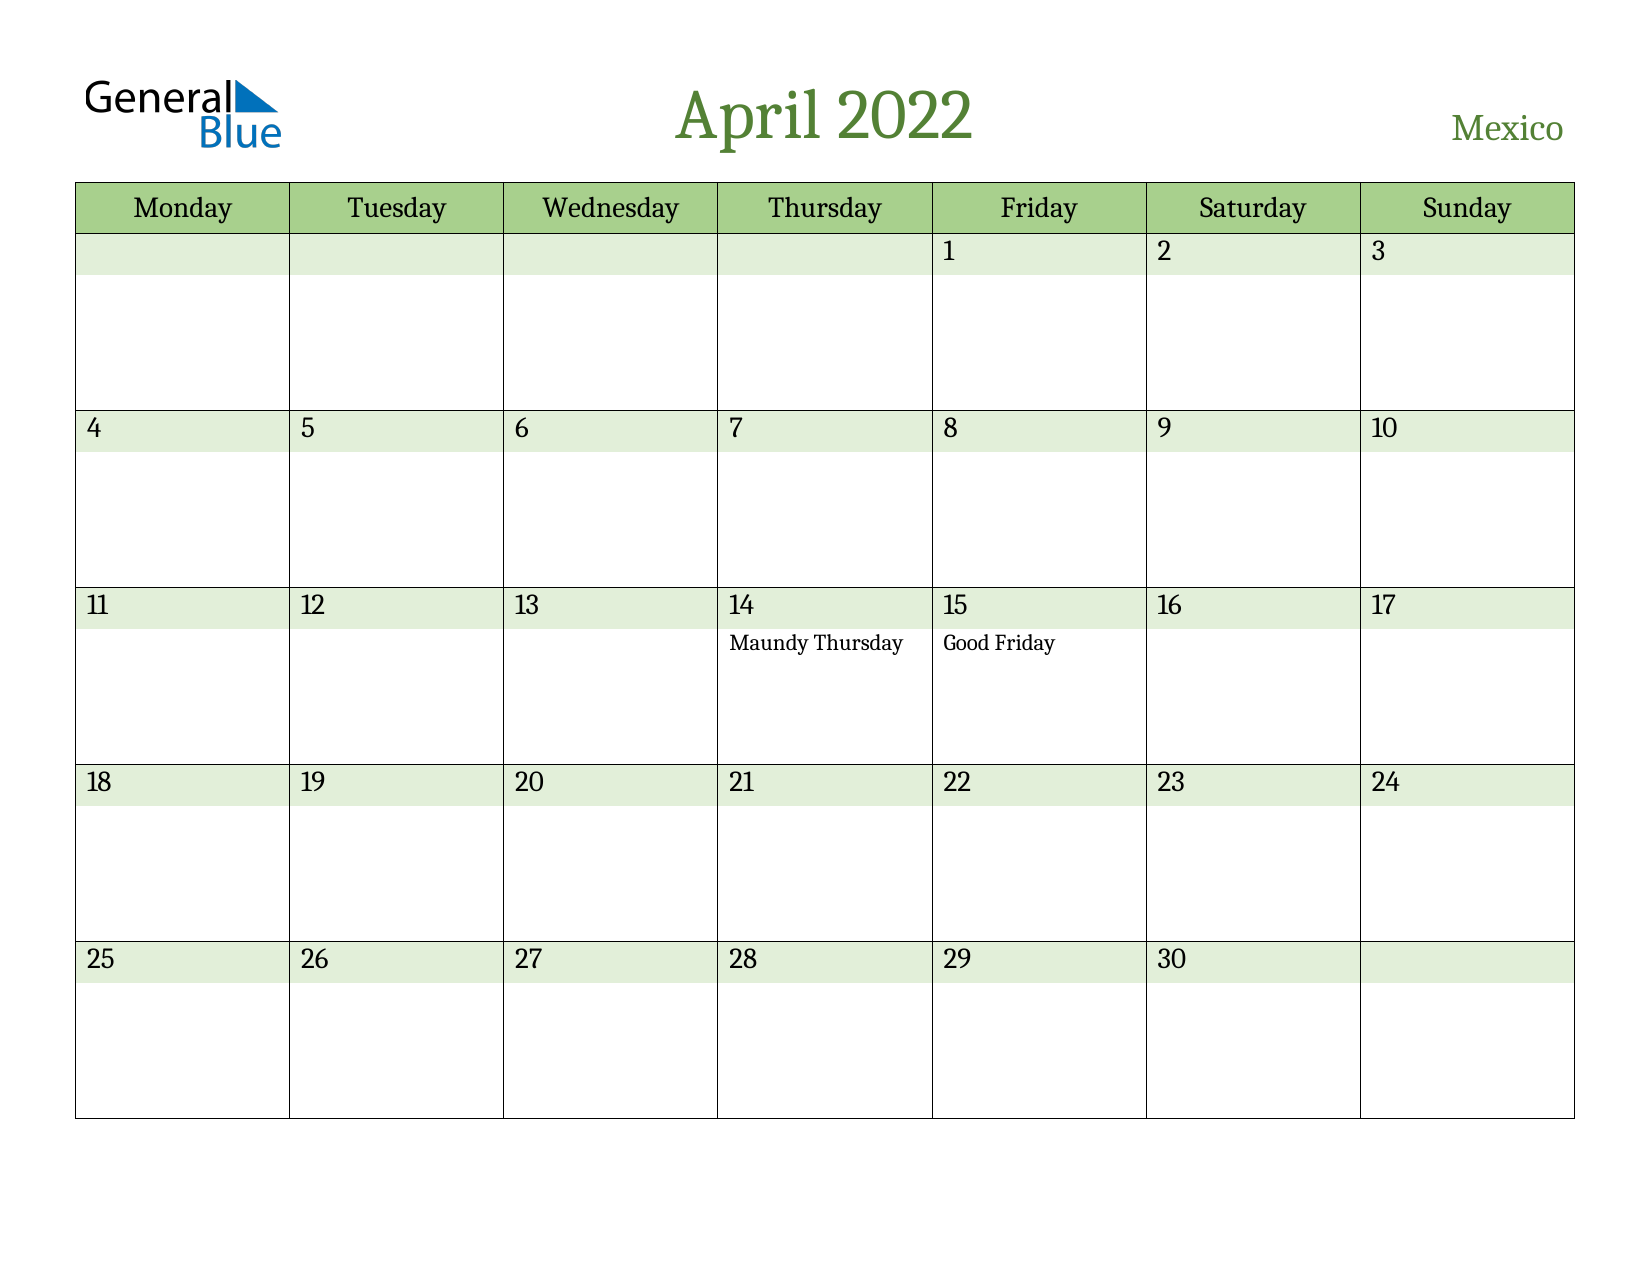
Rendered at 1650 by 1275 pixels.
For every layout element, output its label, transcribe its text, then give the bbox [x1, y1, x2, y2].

table_cell 7 [718, 411, 932, 452]
table_cell [290, 806, 503, 941]
table_cell 20 [504, 765, 717, 806]
table_cell [718, 452, 932, 587]
table_cell [1147, 275, 1360, 410]
table_cell Tuesday [290, 183, 503, 233]
table_cell [1361, 983, 1574, 1118]
table_cell 14 [718, 588, 932, 629]
table_cell [504, 983, 717, 1118]
table_cell 23 [1147, 765, 1360, 806]
table_cell [1361, 942, 1574, 983]
table_cell Thursday [718, 183, 932, 233]
table_cell [504, 629, 717, 764]
table_cell [933, 452, 1146, 587]
table_cell 4 [76, 411, 289, 452]
table_cell [1147, 983, 1360, 1118]
table_header April 2022 [504, 75, 1146, 182]
table_header [76, 75, 503, 182]
table_cell 10 [1361, 411, 1574, 452]
table_cell [1361, 806, 1574, 941]
table_cell 9 [1147, 411, 1360, 452]
table_cell [718, 983, 932, 1118]
table_cell [718, 234, 932, 275]
table_cell [1361, 452, 1574, 587]
table_cell 5 [290, 411, 503, 452]
table_cell 2 [1147, 234, 1360, 275]
table_cell [290, 983, 503, 1118]
table_cell [290, 452, 503, 587]
table_cell [1361, 629, 1574, 764]
table_cell Sunday [1361, 183, 1574, 233]
table_cell 12 [290, 588, 503, 629]
table_cell Friday [933, 183, 1146, 233]
table_cell 15 [933, 588, 1146, 629]
table_cell [1147, 806, 1360, 941]
table_cell [504, 275, 717, 410]
table_cell 21 [718, 765, 932, 806]
table_cell [290, 234, 503, 275]
table_cell 27 [504, 942, 717, 983]
table_cell 1 [933, 234, 1146, 275]
picture [86, 80, 281, 148]
table_cell [718, 806, 932, 941]
table_cell [1147, 452, 1360, 587]
table_cell [504, 806, 717, 941]
table_header Mexico [1146, 75, 1574, 182]
table_cell [76, 234, 289, 275]
table_cell 19 [290, 765, 503, 806]
table_cell [76, 452, 289, 587]
table_cell 8 [933, 411, 1146, 452]
table_cell [76, 806, 289, 941]
table_cell Maundy Thursday [718, 629, 932, 764]
table_cell 3 [1361, 234, 1574, 275]
table_cell 24 [1361, 765, 1574, 806]
table_cell 13 [504, 588, 717, 629]
table_cell [504, 234, 717, 275]
table_cell 18 [76, 765, 289, 806]
table_cell Saturday [1147, 183, 1360, 233]
table_cell [76, 983, 289, 1118]
table_cell [504, 452, 717, 587]
table_cell [290, 629, 503, 764]
table_cell [718, 275, 932, 410]
table_cell 16 [1147, 588, 1360, 629]
table_cell 22 [933, 765, 1146, 806]
table_cell 26 [290, 942, 503, 983]
table_cell Monday [76, 183, 289, 233]
table_cell [76, 275, 289, 410]
table_cell 30 [1147, 942, 1360, 983]
table_cell Good Friday [933, 629, 1146, 764]
table_cell [1147, 629, 1360, 764]
table_cell 28 [718, 942, 932, 983]
table_cell [933, 983, 1146, 1118]
table_cell 29 [933, 942, 1146, 983]
table_cell 11 [76, 588, 289, 629]
table_cell [290, 275, 503, 410]
table_cell [933, 806, 1146, 941]
table_cell [76, 629, 289, 764]
table_cell [1361, 275, 1574, 410]
table_cell 17 [1361, 588, 1574, 629]
table_cell Wednesday [504, 183, 717, 233]
table_cell [933, 275, 1146, 410]
table_cell 25 [76, 942, 289, 983]
table_cell 6 [504, 411, 717, 452]
